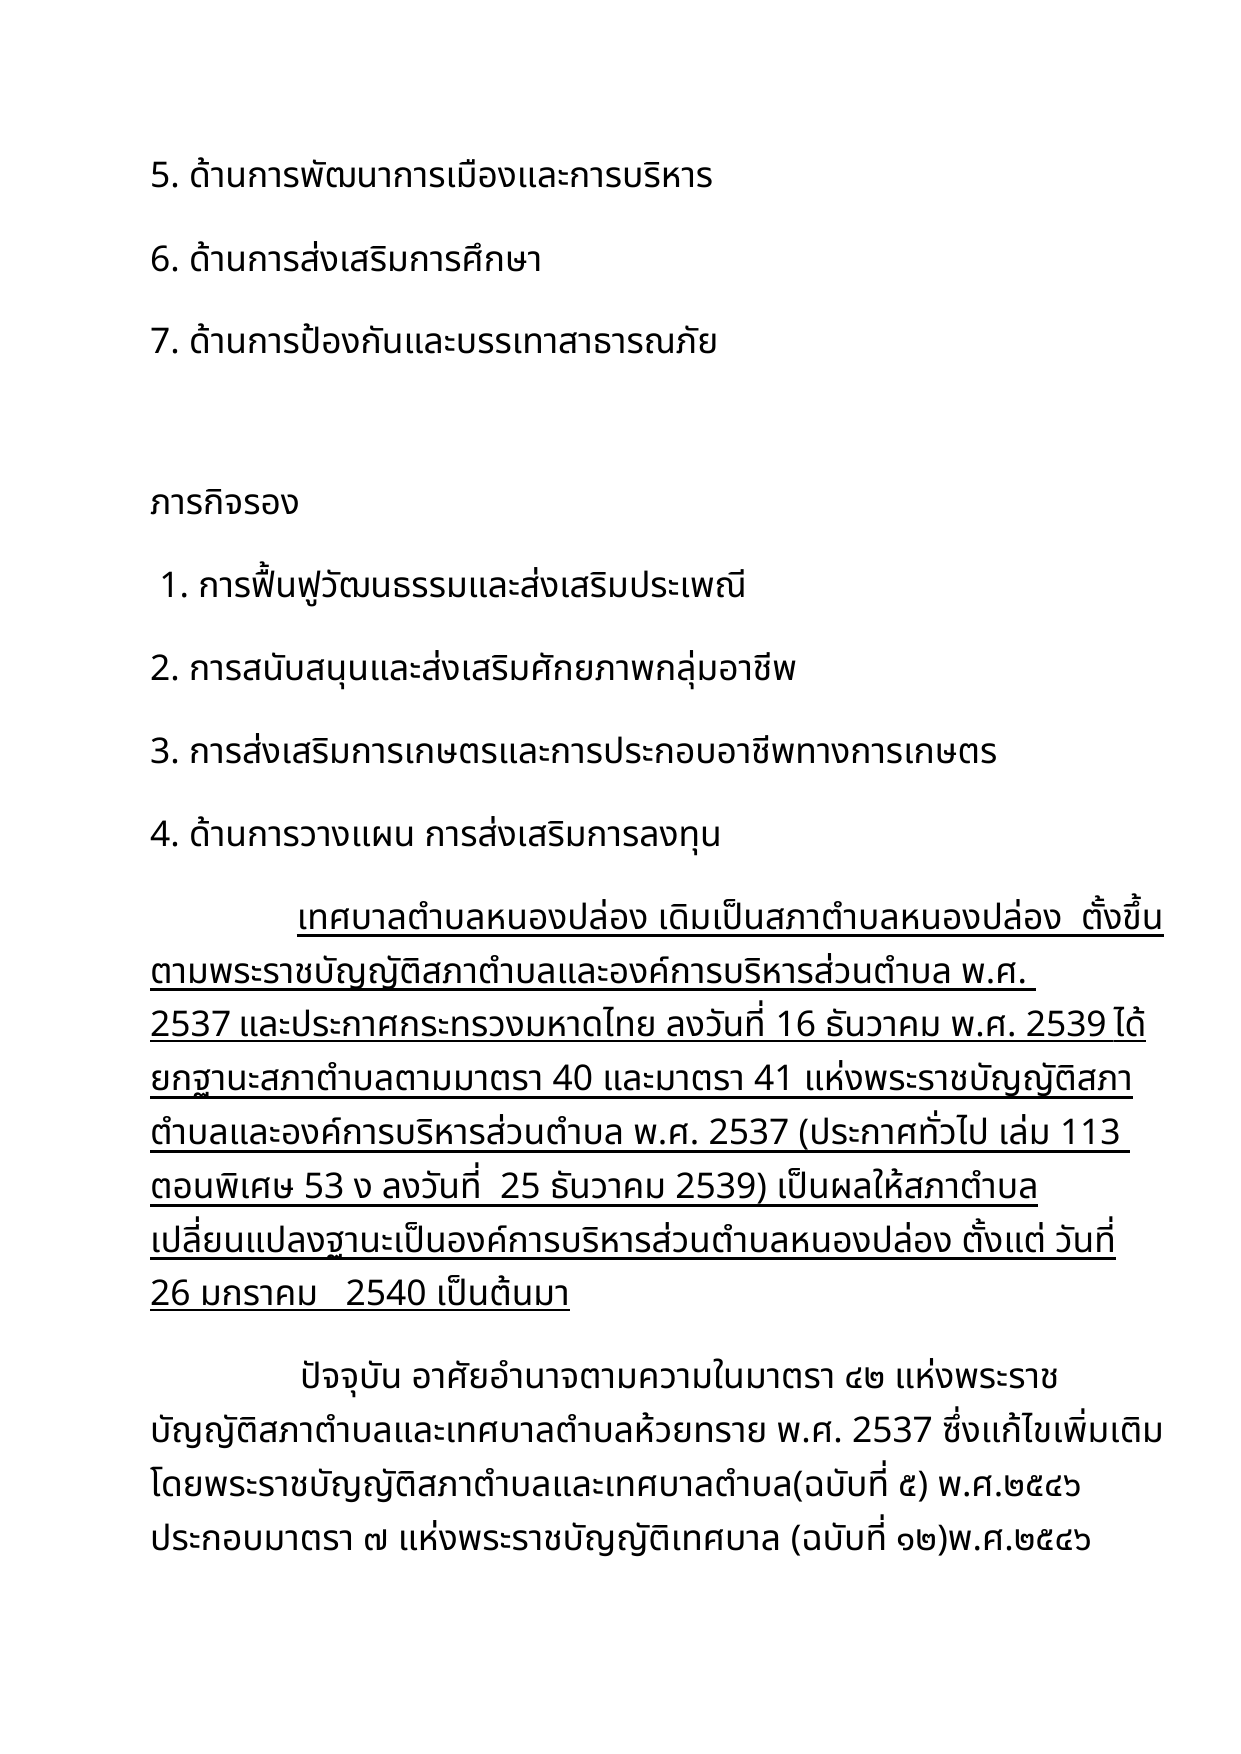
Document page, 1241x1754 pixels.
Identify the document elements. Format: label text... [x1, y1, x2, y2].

text 7. ด้านการป้องกันและบรรเทาสาธารณภัย [150, 316, 1167, 370]
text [150, 1351, 1167, 1566]
text เทศบาลตำบลหนองปล่อง เดิมเป็นสภาตำบลหนองปล่อง ตั้งขึ้นตามพระราชบัญญัติสภาตำบลและองค์การบริหารส่วนตำบล พ.ศ. 2537และประกาศกระทรวงมหาดไทย ลงวันที่ 16 ธันวาคม พ.ศ. 2539ได้ยกฐานะสภาตำบลตามมาตรา 40 และมาตรา 41 แห่งพระราชบัญญัติสภาตำบลและองค์การบริหารส่วนตำบล พ.ศ. 2537 (ประกาศทั่วไป เล่ม 113 ตอนพิเศษ 53 ง ลงวันที่ 25 ธันวาคม 2539) เป็นผลให้สภาตำบลเปลี่ยนแปลงฐานะเป็นองค์การบริหารส่วนตำบลหนองปล่อง ตั้งแต่ วันที่ 26 มกราคม 2540 เป็นต้นมา [150, 891, 1167, 1322]
text 6. ด้านการส่งเสริมการศึกษา [150, 233, 1167, 287]
text 5. ด้านการพัฒนาการเมืองและการบริหาร [150, 150, 1167, 204]
text 3. การส่งเสริมการเกษตรและการประกอบอาชีพทางการเกษตร [150, 725, 1167, 779]
text 2. การสนับสนุนและส่งเสริมศักยภาพกลุ่มอาชีพ [150, 642, 1167, 696]
text 4. ด้านการวางแผน การส่งเสริมการลงทุน [150, 808, 1167, 862]
text ภารกิจรอง [150, 476, 1167, 530]
text 1. การฟื้นฟูวัฒนธรรมและส่งเสริมประเพณี [150, 559, 1167, 613]
